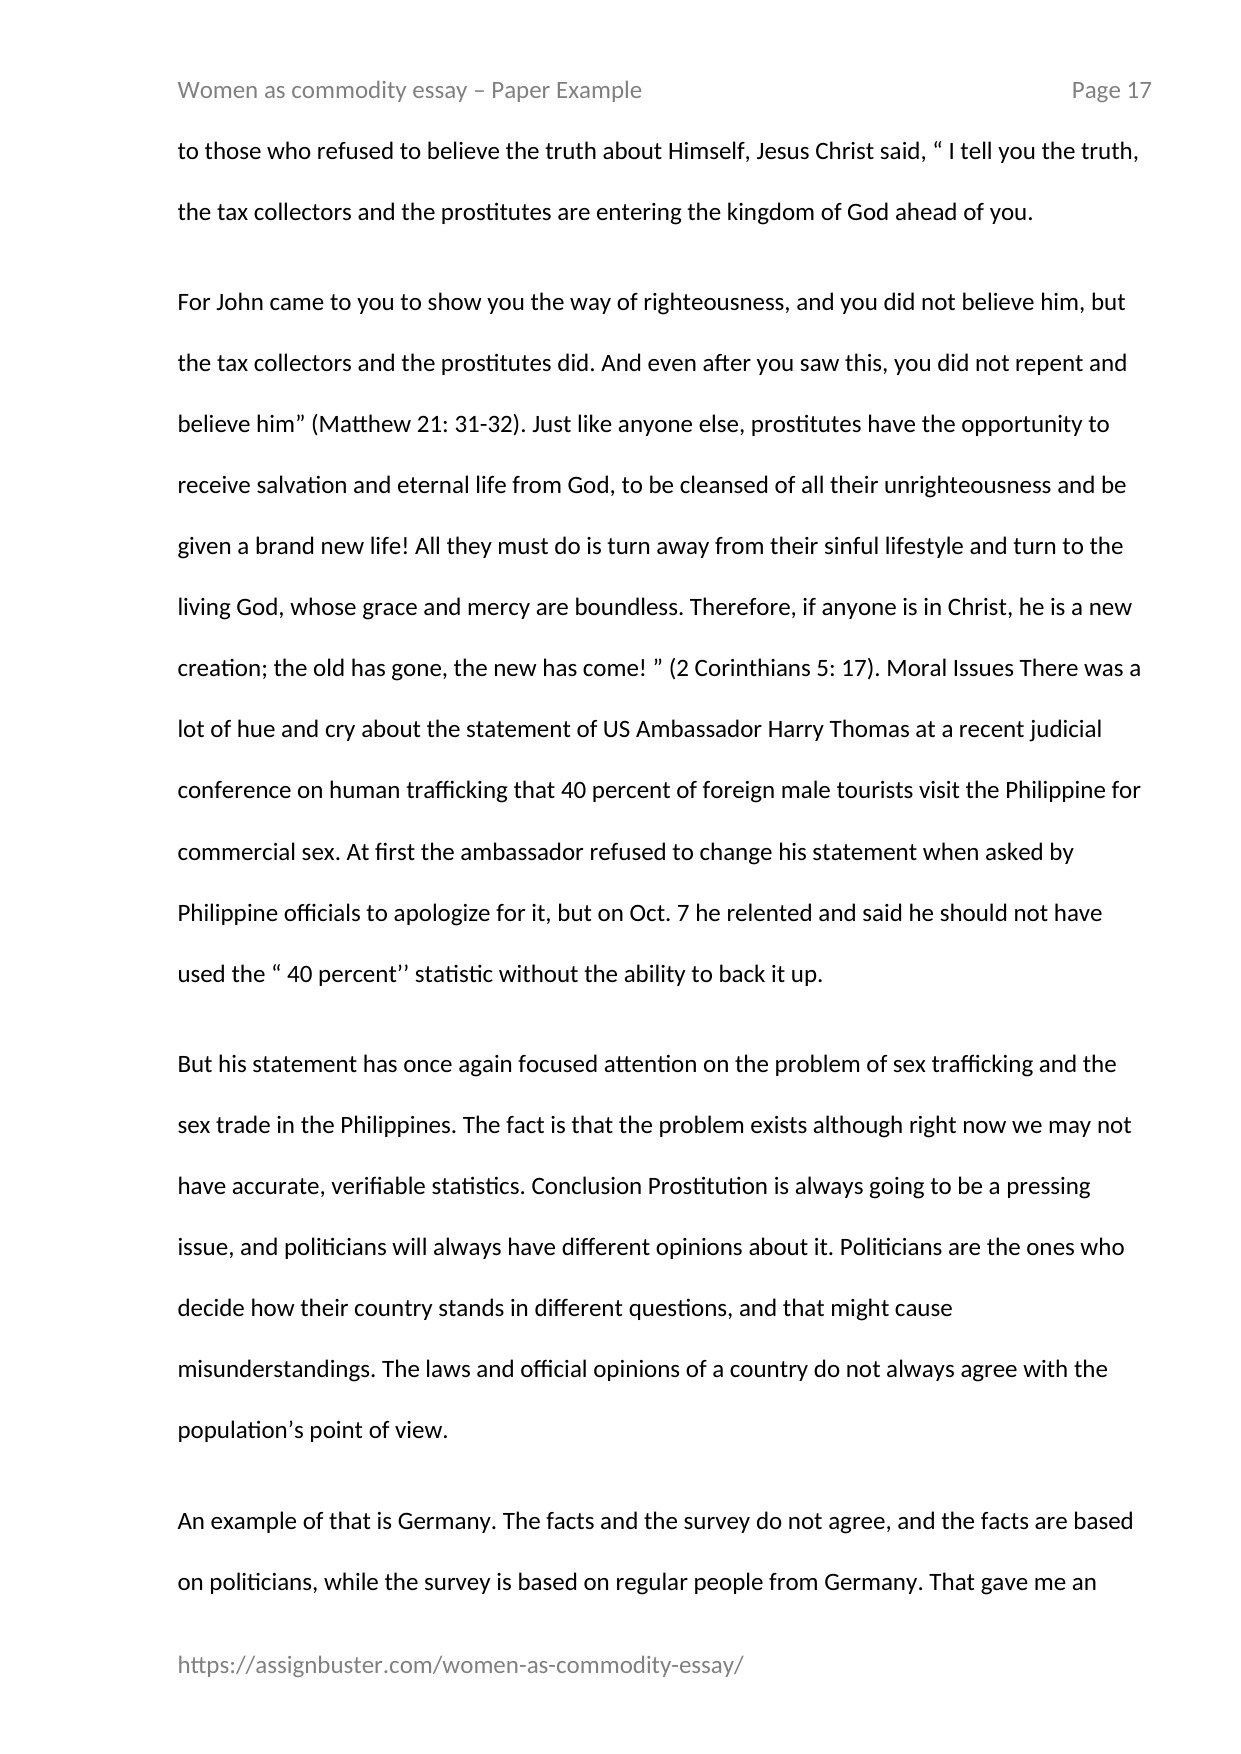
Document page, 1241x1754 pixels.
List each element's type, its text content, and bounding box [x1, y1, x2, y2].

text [177, 135, 1152, 226]
text But his statement has once again focused attention on the problem of sex trafficking and the sex trade in the Philippines. The fact is that the problem exists although right now we may not have accurate, verifiable statistics. Conclusion Prostitution is always going to be a pressing issue, and politicians will always have different opinions about it. Politicians are the ones who decide how their country stands in different questions, and that might cause misunderstandings. The laws and official opinions of a country do not always agree with the population’s point of view. [177, 1048, 1152, 1445]
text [177, 1505, 1152, 1597]
text For John came to you to show you the way of righteousness, and you did not believe him, but the tax collectors and the prostitutes did. And even after you saw this, you did not repent and believe him” (Matthew 21: 31-32). Just like anyone else, prostitutes have the opportunity to receive salvation and eternal life from God, to be cleansed of all their unrighteousness and be given a brand new life! All they must do is turn away from their sinful lifestyle and turn to the living God, whose grace and mercy are boundless. Therefore, if anyone is in Christ, he is a new creation; the old has gone, the new has come! ” (2 Corinthians 5: 17). Moral Issues There was a lot of hue and cry about the statement of US Ambassador Harry Thomas at a recent judicial conference on human trafficking that 40 percent of foreign male tourists visit the Philippine for commercial sex. At first the ambassador refused to change his statement when asked by Philippine officials to apologize for it, but on Oct. 7 he relented and said he should not have used the “ 40 percent’’ statistic without the ability to back it up. [177, 286, 1152, 988]
